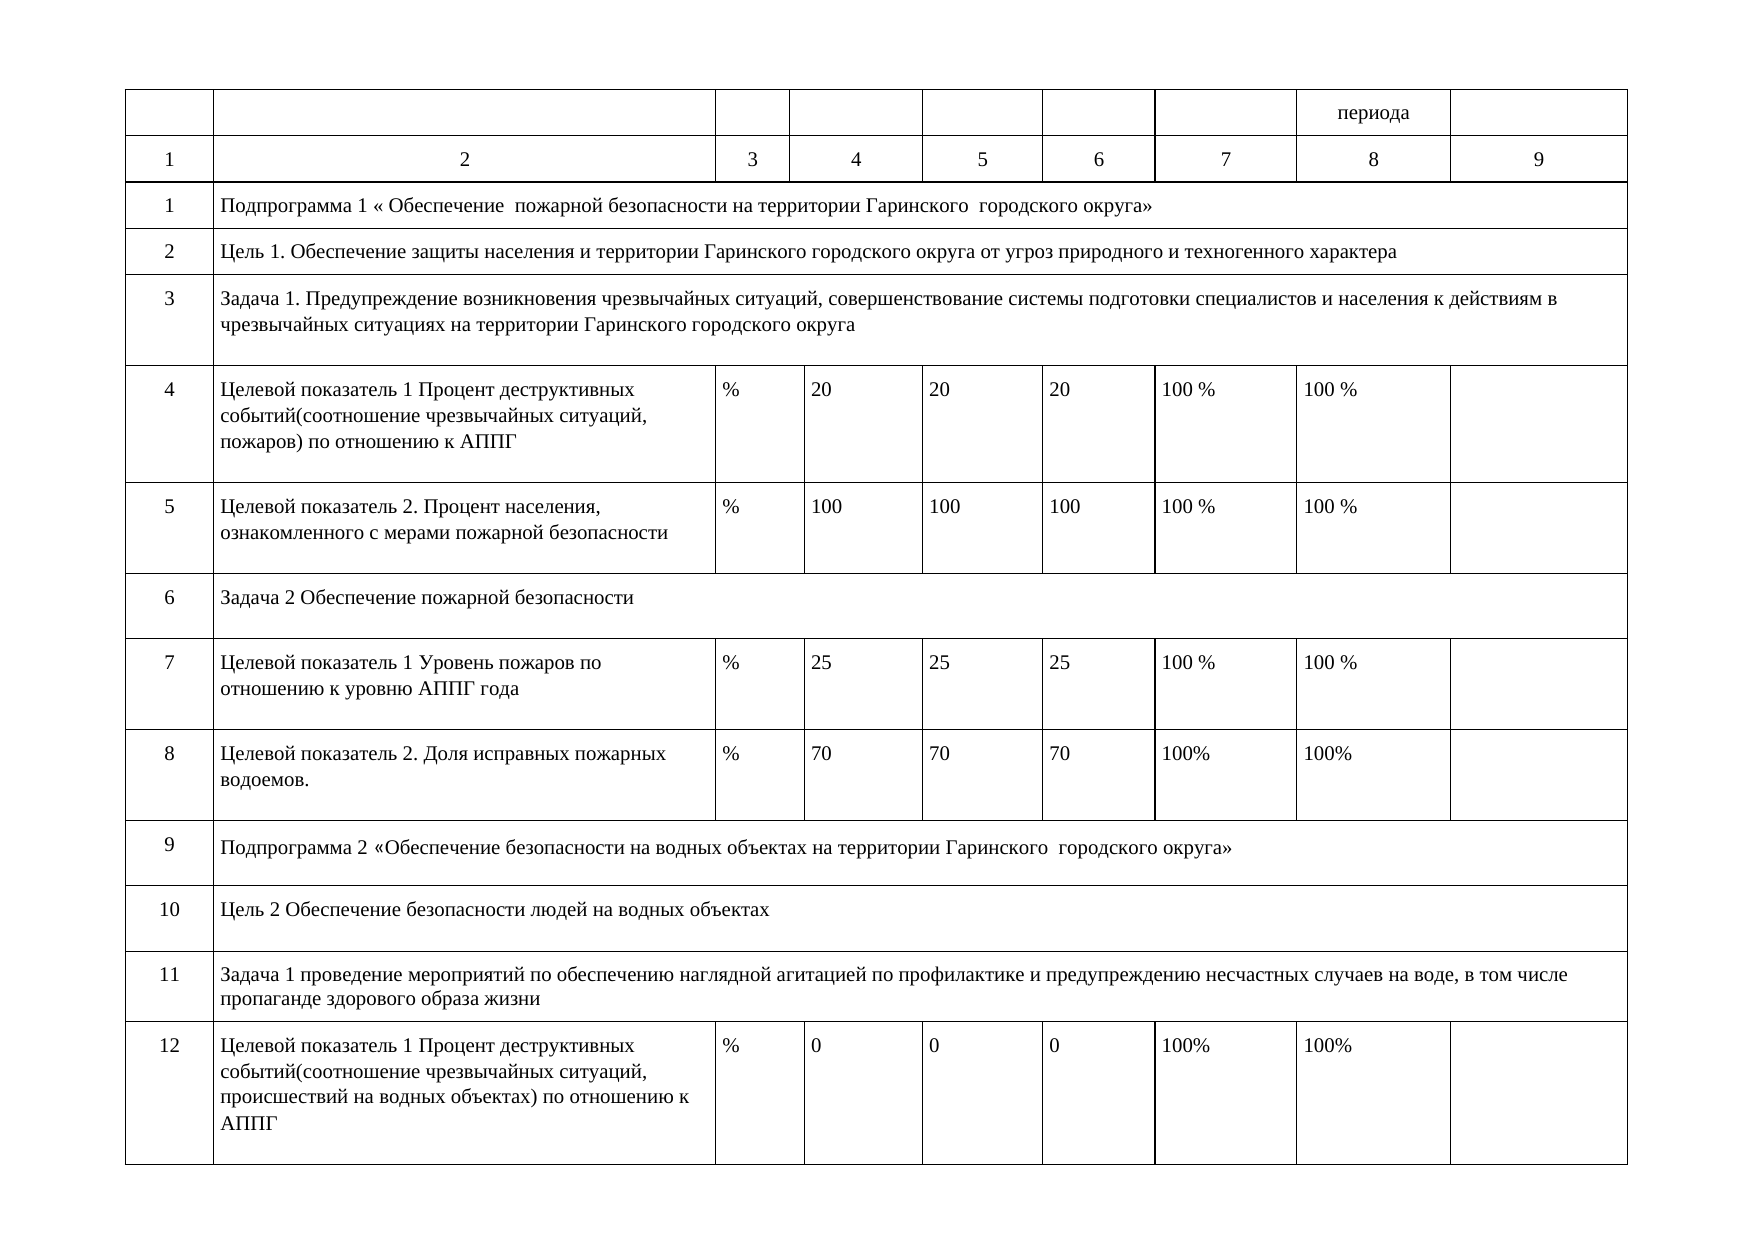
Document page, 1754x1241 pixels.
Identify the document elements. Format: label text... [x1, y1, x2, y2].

table_cell 100% [1156, 730, 1296, 820]
table_cell 4 [790, 136, 922, 181]
table_cell 25 [1043, 639, 1154, 729]
table_cell 3 [716, 136, 789, 181]
table_cell 70 [805, 730, 922, 820]
table_cell 2 [214, 136, 715, 181]
table_cell 0 [1043, 1022, 1154, 1164]
table_cell 100% [1297, 1022, 1450, 1164]
table_cell 70 [923, 730, 1042, 820]
table_cell 1 [126, 136, 213, 181]
table_cell 8 [126, 730, 213, 820]
table_cell 0 [923, 1022, 1042, 1164]
table_cell 70 [1043, 730, 1154, 820]
table_cell Задача 1 проведение мероприятий по обеспечению наглядной агитацией по профилактике и предупреждению несчастных случаев на воде, в том числе пропаганде здорового образа жизни [214, 952, 1627, 1021]
table_cell 10 [126, 886, 213, 951]
table_cell 100 % [1297, 483, 1450, 573]
table_cell Цель 2 Обеспечение безопасности людей на водных объектах [214, 886, 1627, 951]
table_cell 7 [126, 639, 213, 729]
table_cell 6 [126, 574, 213, 638]
table_cell 100 % [1297, 366, 1450, 482]
table_cell % [716, 1022, 804, 1164]
table_cell 100 % [1156, 639, 1296, 729]
table_cell 100 % [1156, 366, 1296, 482]
table_cell 4 [126, 366, 213, 482]
table_cell 25 [923, 639, 1042, 729]
table_cell Задача 2 Обеспечение пожарной безопасности [214, 574, 1627, 638]
table_cell Целевой показатель 1 Процент деструктивных событий(соотношение чрезвычайных ситуаций, пожаров) по отношению к АППГ [214, 366, 715, 482]
table_cell 100 [805, 483, 922, 573]
table_cell Целевой показатель 2. Доля исправных пожарных водоемов. [214, 730, 715, 820]
table_cell 100% [1156, 1022, 1296, 1164]
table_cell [1156, 90, 1296, 135]
table_cell 20 [923, 366, 1042, 482]
table_cell Целевой показатель 1 Уровень пожаров по отношению к уровню АППГ года [214, 639, 715, 729]
table_cell 12 [126, 1022, 213, 1164]
table_cell Целевой показатель 2. Процент населения, ознакомленного с мерами пожарной безопасности [214, 483, 715, 573]
table_cell Задача 1. Предупреждение возникновения чрезвычайных ситуаций, совершенствование системы подготовки специалистов и населения к действиям в чрезвычайных ситуациях на территории Гаринского городского округа [214, 275, 1627, 365]
table_cell 8 [1297, 136, 1450, 181]
table_cell 100 [923, 483, 1042, 573]
table_cell 20 [1043, 366, 1154, 482]
table_cell 20 [805, 366, 922, 482]
table_cell 100 [1043, 483, 1154, 573]
table_cell 2 [126, 229, 213, 274]
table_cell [1297, 90, 1450, 135]
table_cell 3 [126, 275, 213, 365]
table_cell 5 [923, 136, 1042, 181]
table_cell 6 [1043, 136, 1154, 181]
table_cell 100 % [1297, 639, 1450, 729]
table_cell 25 [805, 639, 922, 729]
table_cell [1451, 1022, 1627, 1164]
table_cell 9 [1451, 136, 1627, 181]
table_cell [1451, 366, 1627, 482]
table_cell % [716, 366, 804, 482]
table_cell 11 [126, 952, 213, 1021]
table_cell 1 [126, 183, 213, 228]
table_cell 5 [126, 483, 213, 573]
table_cell 0 [805, 1022, 922, 1164]
table_cell [1451, 483, 1627, 573]
table_cell [1451, 730, 1627, 820]
table_cell [1451, 639, 1627, 729]
table_cell 7 [1156, 136, 1296, 181]
table_cell Цель 1. Обеспечение защиты населения и территории Гаринского городского округа от угроз природного и техногенного характера [214, 229, 1627, 274]
table_cell 9 [126, 821, 213, 885]
table_cell Подпрограмма 2 «Обеспечение безопасности на водных объектах на территории Гаринского городского округа» [214, 821, 1627, 885]
table_cell 100 % [1156, 483, 1296, 573]
table_cell % [716, 639, 804, 729]
table_cell % [716, 730, 804, 820]
table_cell Целевой показатель 1 Процент деструктивных событий(соотношение чрезвычайных ситуаций, происшествий на водных объектах) по отношению к АППГ [214, 1022, 715, 1164]
table_cell Подпрограмма 1 « Обеспечение пожарной безопасности на территории Гаринского городского округа» [214, 183, 1627, 228]
table_cell % [716, 483, 804, 573]
table_cell 100% [1297, 730, 1450, 820]
